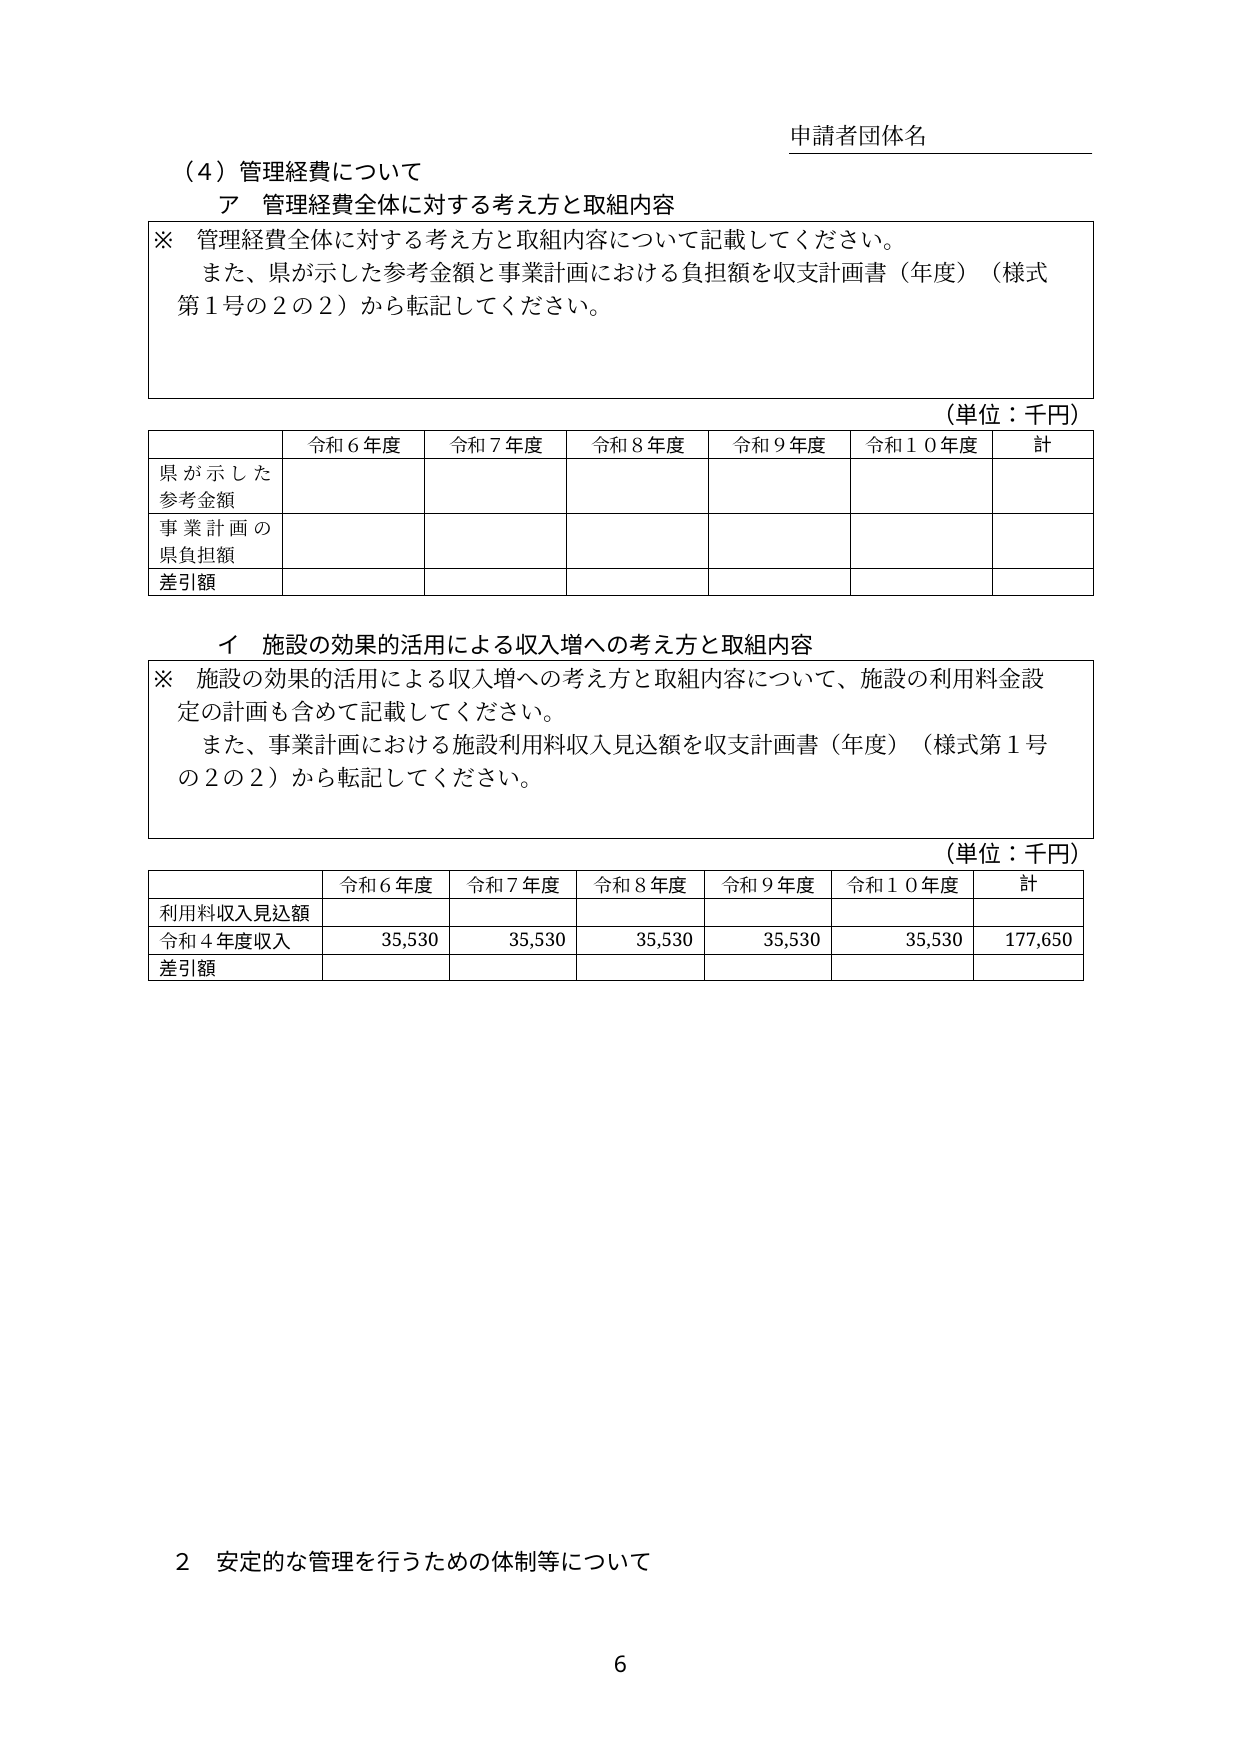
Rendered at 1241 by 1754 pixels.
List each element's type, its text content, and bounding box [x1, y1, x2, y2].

table_cell [425, 569, 566, 595]
table_cell [450, 899, 576, 926]
table_header 令和７年度 [450, 871, 576, 898]
table_cell [425, 514, 566, 568]
table_cell [993, 459, 1093, 513]
table_header 計 [993, 431, 1093, 458]
table_header [149, 871, 322, 898]
table_cell [577, 955, 704, 980]
table_cell 利用料収入見込額 [149, 899, 322, 926]
table_header 計 [974, 871, 1083, 898]
subtitle ア 管理経費全体に対する考え方と取組内容 [217, 187, 1092, 221]
table_cell [993, 569, 1093, 595]
table_header [149, 431, 282, 458]
table_header 令和９年度 [709, 431, 850, 458]
table_cell [283, 514, 424, 568]
table_cell [709, 569, 850, 595]
table_header ※ 施設の効果的活用による収入増への考え方と取組内容について、施設の利用料金設定の計画も含めて記載してください。 また、事業計画における施設利用料収入見込額を収支計画書（年度）（様式第１号の２の２）から転記してください。 [149, 661, 1093, 837]
table_cell [851, 569, 992, 595]
table_cell [323, 899, 449, 926]
table_cell [425, 459, 566, 513]
table_cell 35,530 [450, 927, 576, 954]
table_cell [283, 459, 424, 513]
table_cell [705, 955, 831, 980]
table_cell [832, 899, 973, 926]
table_cell [283, 569, 424, 595]
table_cell [832, 955, 973, 980]
table_cell 差引額 [149, 569, 282, 595]
table_cell 177,650 [974, 927, 1083, 954]
table_cell 事業計画の県負担額 [149, 514, 282, 568]
table_cell 差引額 [149, 955, 322, 980]
table_cell 35,530 [577, 927, 704, 954]
table_cell 35,530 [323, 927, 449, 954]
table_cell 県が示した参考金額 [149, 459, 282, 513]
table_cell [577, 899, 704, 926]
table_cell [993, 514, 1093, 568]
table_cell [323, 955, 449, 980]
table_cell [709, 514, 850, 568]
table_cell 令和４年度収入 [149, 927, 322, 954]
table_header ※ 管理経費全体に対する考え方と取組内容について記載してください。 また、県が示した参考金額と事業計画における負担額を収支計画書（年度）（様式第１号の２の２）から転記してください。 [149, 222, 1093, 398]
table_header 令和７年度 [425, 431, 566, 458]
table_cell [567, 459, 708, 513]
table_cell [974, 899, 1083, 926]
table_cell [851, 459, 992, 513]
table_header 令和１０年度 [851, 431, 992, 458]
table_cell [567, 514, 708, 568]
table_header 令和６年度 [323, 871, 449, 898]
text （単位：千円） [148, 399, 1092, 430]
table_cell 35,530 [705, 927, 831, 954]
table_cell [974, 955, 1083, 980]
subtitle イ 施設の効果的活用による収入増への考え方と取組内容 [217, 627, 1092, 660]
table_header 令和８年度 [567, 431, 708, 458]
subtitle ２ 安定的な管理を行うための体制等について [171, 1544, 1092, 1577]
table_cell [705, 899, 831, 926]
table_cell [851, 514, 992, 568]
table_header 令和９年度 [705, 871, 831, 898]
subtitle （４）管理経費について [171, 154, 1092, 187]
table_cell [709, 459, 850, 513]
text （単位：千円） [148, 839, 1092, 870]
table_cell 35,530 [832, 927, 973, 954]
table_header 令和６年度 [283, 431, 424, 458]
table_cell [567, 569, 708, 595]
table_header 令和８年度 [577, 871, 704, 898]
table_header 令和１０年度 [832, 871, 973, 898]
table_cell [450, 955, 576, 980]
